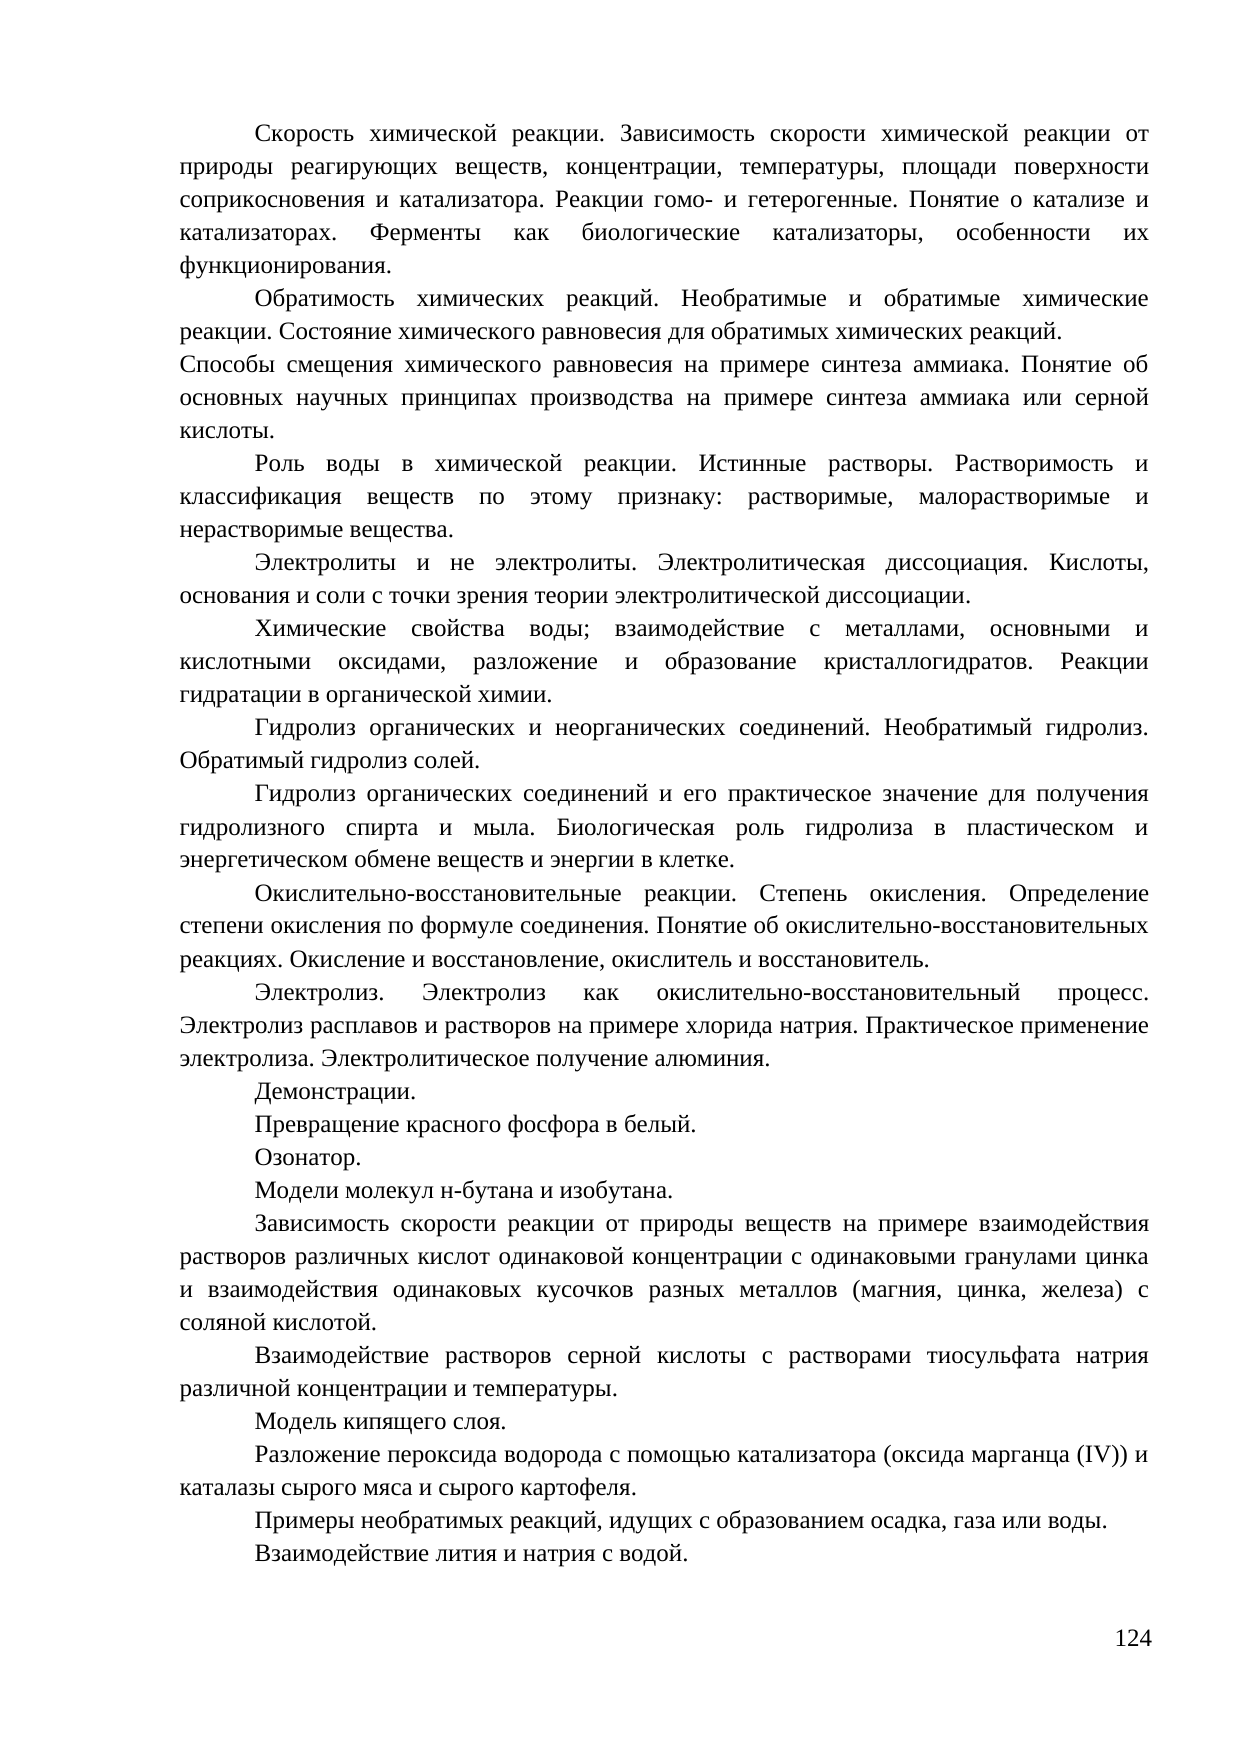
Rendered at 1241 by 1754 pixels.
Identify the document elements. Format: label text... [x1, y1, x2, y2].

text Модель кипящего слоя. [179, 1406, 1152, 1435]
text Примеры необратимых реакций, идущих с образованием осадка, газа или воды. [179, 1505, 1152, 1534]
text Способы смещения химического равновесия на примере синтеза аммиака. Понятие об основных научных принципах производства на примере синтеза аммиака или серной кислоты. [179, 349, 1149, 444]
text Электролиты и не электролиты. Электролитическая диссоциация. Кислоты, основания и соли с точки зрения теории электролитической диссоциации. [179, 547, 1149, 609]
text Окислительно-восстановительные реакции. Степень окисления. Определение степени окисления по формуле соединения. Понятие об окислительно-восстановительных реакциях. Окисление и восстановление, окислитель и восстановитель. [179, 878, 1149, 972]
text Взаимодействие растворов серной кислоты с растворами тиосульфата натрия различной концентрации и температуры. [179, 1340, 1149, 1402]
text Взаимодействие лития и натрия с водой. [179, 1538, 1152, 1567]
text Модели молекул н-бутана и изобутана. [179, 1175, 1152, 1203]
text Разложение пероксида водорода с помощью катализатора (оксида марганца (IV)) и каталазы сырого мяса и сырого картофеля. [179, 1439, 1149, 1501]
text Гидролиз органических и неорганических соединений. Необратимый гидролиз. Обратимый гидролиз солей. [179, 712, 1149, 774]
text Гидролиз органических соединений и его практическое значение для получения гидролизного спирта и мыла. Биологическая роль гидролиза в пластическом и энергетическом обмене веществ и энергии в клетке. [179, 778, 1149, 873]
text Химические свойства воды; взаимодействие с металлами, основными и кислотными оксидами, разложение и образование кристаллогидратов. Реакции гидратации в органической химии. [179, 613, 1149, 708]
text Зависимость скорости реакции от природы веществ на примере взаимодействия растворов различных кислот одинаковой концентрации с одинаковыми гранулами цинка и взаимодействия одинаковых кусочков разных металлов (магния, цинка, железа) с соляной кислотой. [179, 1208, 1149, 1336]
text Демонстрации. [179, 1076, 1152, 1104]
text Скорость химической реакции. Зависимость скорости химической реакции от природы реагирующих веществ, концентрации, температуры, площади поверхности соприкосновения и катализатора. Реакции гомо- и гетерогенные. Понятие о катализе и катализаторах. Ферменты как биологические катализаторы, особенности их функционирования. [179, 118, 1149, 279]
text Обратимость химических реакций. Необратимые и обратимые химические реакции. Состояние химического равновесия для обратимых химических реакций. [179, 283, 1149, 345]
text Озонатор. [179, 1142, 1152, 1171]
text Роль воды в химической реакции. Истинные растворы. Растворимость и классификация веществ по этому признаку: растворимые, малорастворимые и нерастворимые вещества. [179, 448, 1149, 543]
text Электролиз. Электролиз как окислительно-восстановительный процесс. Электролиз расплавов и растворов на примере хлорида натрия. Практическое применение электролиза. Электролитическое получение алюминия. [179, 977, 1149, 1071]
text Превращение красного фосфора в белый. [179, 1109, 1152, 1137]
